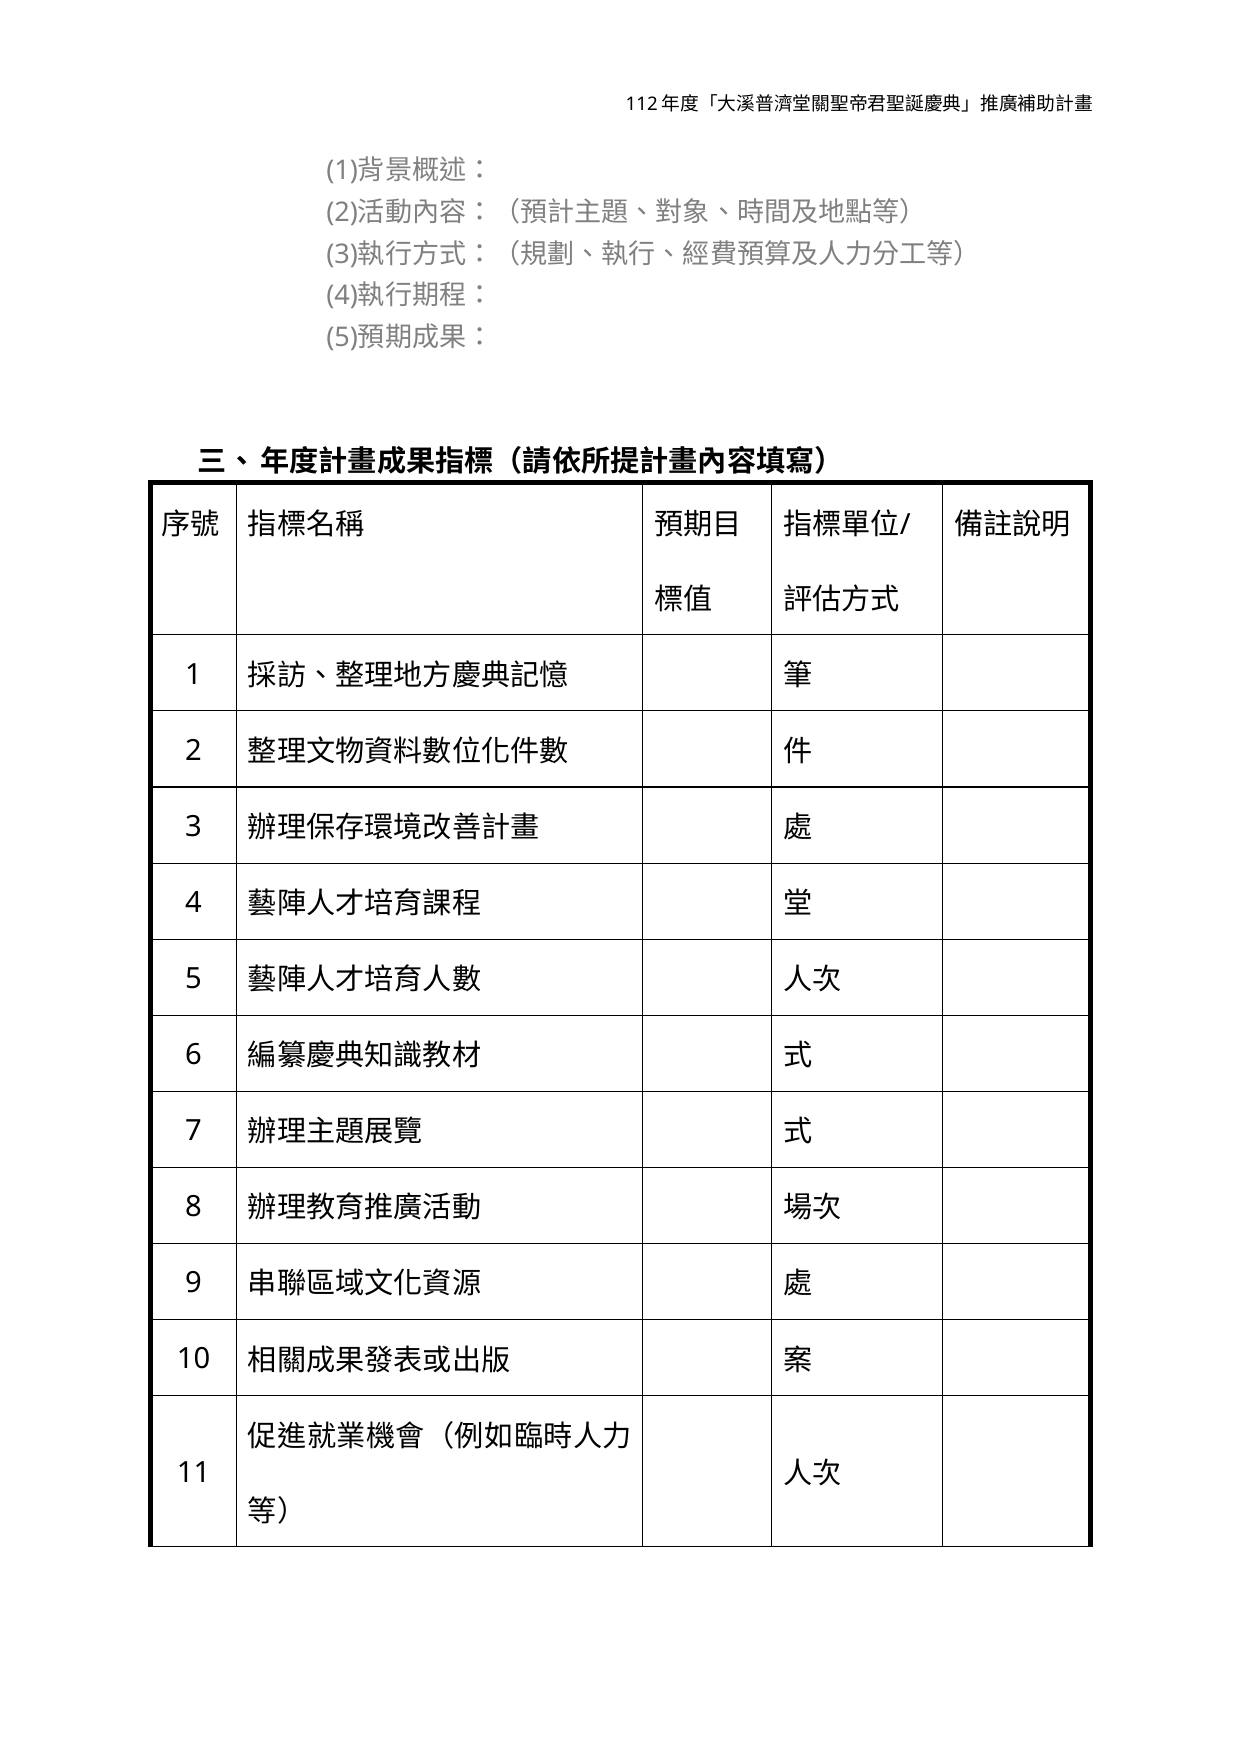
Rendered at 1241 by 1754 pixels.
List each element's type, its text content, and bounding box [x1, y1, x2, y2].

table_cell [943, 1396, 1088, 1546]
table_cell [643, 635, 771, 710]
text (2)活動內容：（預計主題、對象、時間及地點等） [326, 188, 1092, 230]
table_cell 編纂慶典知識教材 [237, 1016, 642, 1091]
table_cell 1 [153, 635, 236, 710]
table_cell [643, 711, 771, 786]
table_cell 式 [772, 1092, 942, 1167]
table_cell 2 [153, 711, 236, 786]
table_cell 促進就業機會（例如臨時人力等） [237, 1396, 642, 1546]
table_cell 案 [772, 1320, 942, 1395]
table_cell 辦理主題展覽 [237, 1092, 642, 1167]
table_cell 處 [772, 788, 942, 862]
table_cell [943, 788, 1088, 862]
text (3)執行方式：（規劃、執行、經費預算及人力分工等） [326, 230, 1092, 271]
table_cell [943, 864, 1088, 938]
table_cell 藝陣人才培育課程 [237, 864, 642, 938]
table_cell 相關成果發表或出版 [237, 1320, 642, 1395]
table_cell [643, 940, 771, 1014]
table_cell 4 [153, 864, 236, 938]
table_header 序號 [153, 485, 236, 634]
table_cell 串聯區域文化資源 [237, 1244, 642, 1319]
table_cell [943, 1320, 1088, 1395]
table_cell 辦理保存環境改善計畫 [237, 788, 642, 862]
table_cell [643, 788, 771, 862]
table_cell [643, 1320, 771, 1395]
table_cell 整理文物資料數位化件數 [237, 711, 642, 786]
table_cell 採訪、整理地方慶典記憶 [237, 635, 642, 710]
table_cell 5 [153, 940, 236, 1014]
table_cell [943, 1168, 1088, 1243]
table_cell 辦理教育推廣活動 [237, 1168, 642, 1243]
table_cell 堂 [772, 864, 942, 938]
table_cell [943, 1092, 1088, 1167]
table_cell 處 [772, 1244, 942, 1319]
text (1)背景概述： [326, 146, 1092, 188]
table_header 備註說明 [943, 485, 1088, 634]
table_cell 7 [153, 1092, 236, 1167]
table_cell [643, 1092, 771, 1167]
table_header 指標單位/評估方式 [772, 485, 942, 634]
table_cell [643, 1396, 771, 1546]
table_cell [943, 1016, 1088, 1091]
table_header 預期目標值 [643, 485, 771, 634]
text (5)預期成果： [326, 313, 1092, 355]
table_cell 10 [153, 1320, 236, 1395]
list 年度計畫成果指標（請依所提計畫內容填寫） [198, 438, 1092, 480]
table_cell 件 [772, 711, 942, 786]
text (4)執行期程： [326, 271, 1092, 313]
table_cell [643, 1016, 771, 1091]
table_cell [943, 635, 1088, 710]
table_cell 筆 [772, 635, 942, 710]
table_cell 3 [153, 788, 236, 862]
table_header 指標名稱 [237, 485, 642, 634]
table_cell 式 [772, 1016, 942, 1091]
table_cell [643, 1168, 771, 1243]
table_cell 6 [153, 1016, 236, 1091]
table_cell [643, 864, 771, 938]
table_cell 8 [153, 1168, 236, 1243]
table_cell 藝陣人才培育人數 [237, 940, 642, 1014]
table_cell [643, 1244, 771, 1319]
table_cell 人次 [772, 940, 942, 1014]
table_cell 場次 [772, 1168, 942, 1243]
table_cell 11 [153, 1396, 236, 1546]
table_cell [943, 711, 1088, 786]
table_cell [943, 940, 1088, 1014]
table_cell 9 [153, 1244, 236, 1319]
table_cell 人次 [772, 1396, 942, 1546]
table_cell [943, 1244, 1088, 1319]
